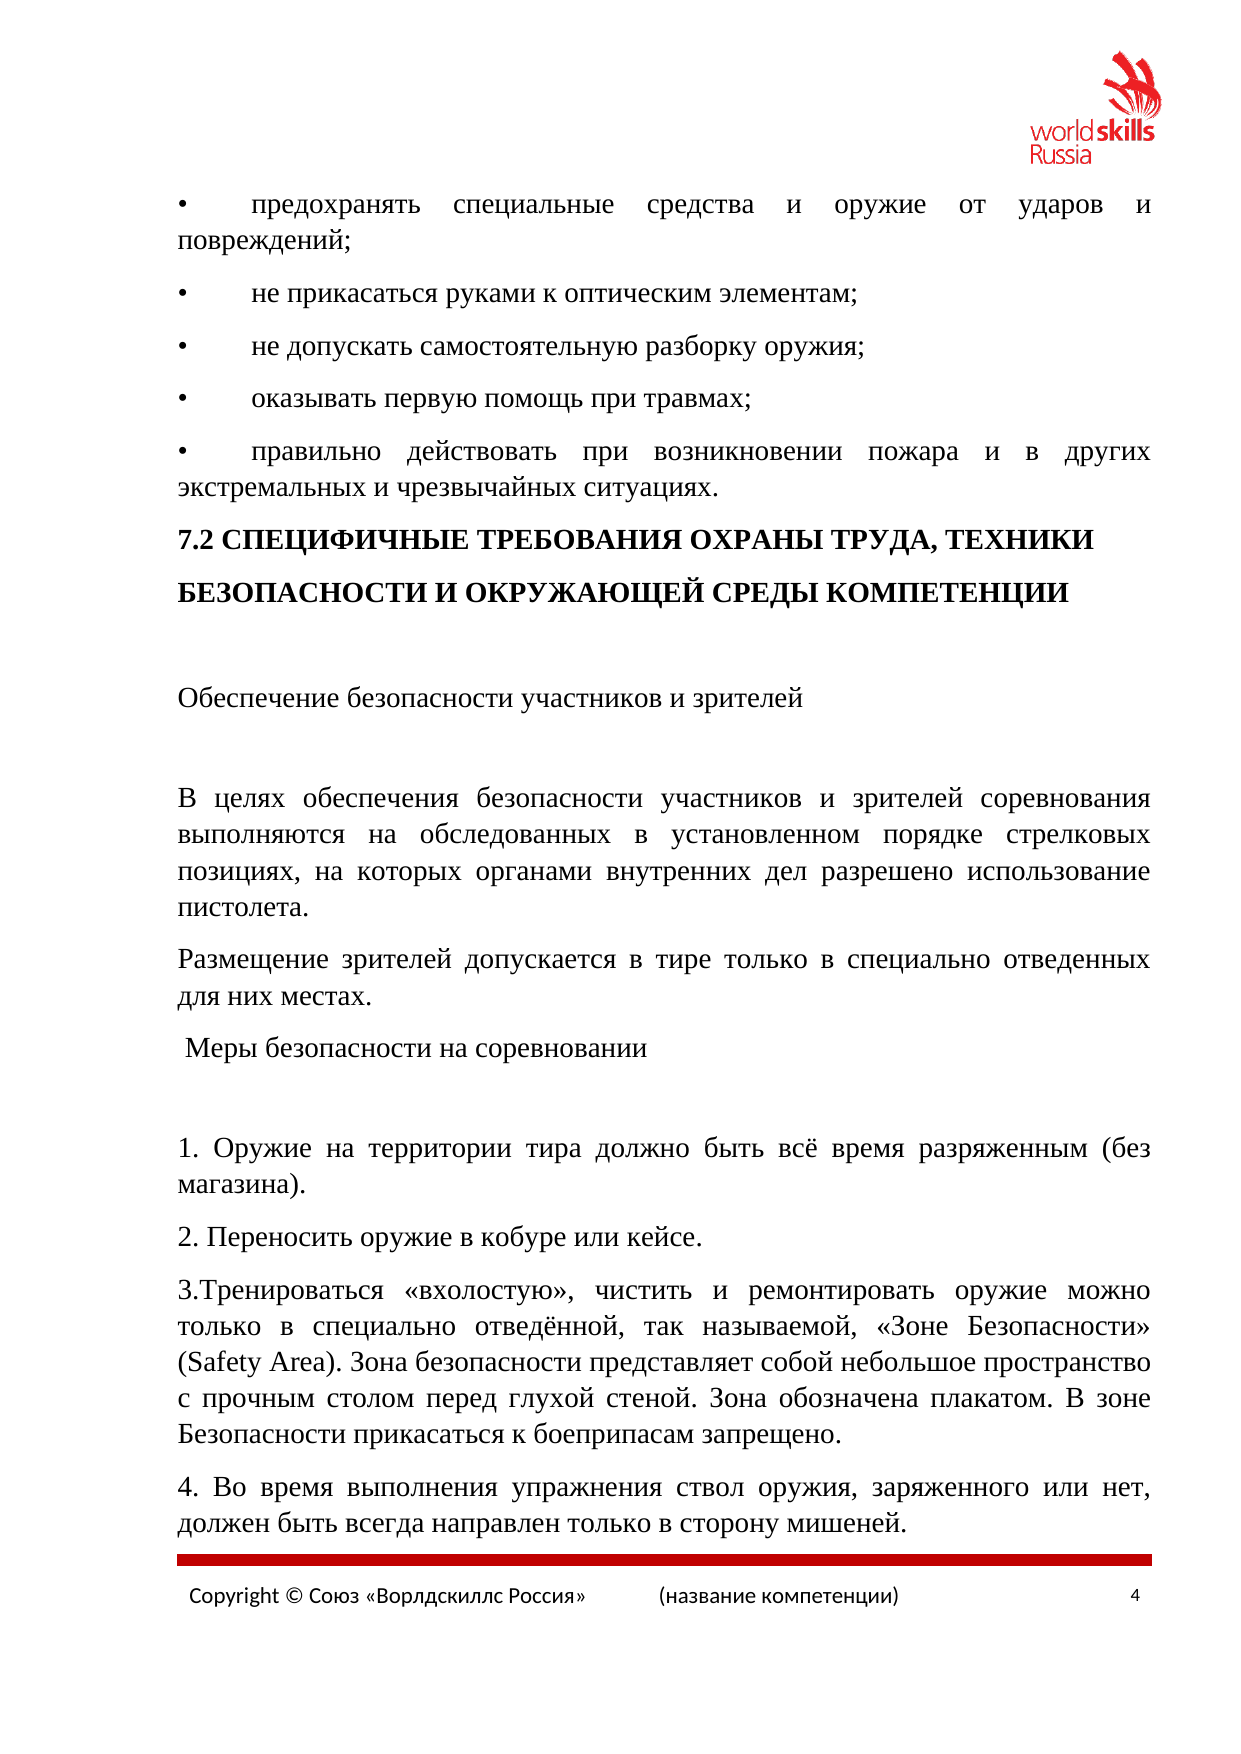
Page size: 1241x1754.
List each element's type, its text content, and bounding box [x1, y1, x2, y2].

text • не допускать самостоятельную разборку оружия; [177, 328, 1152, 361]
text 1. Оружие на территории тира должно быть всё время разряженным (без магазина). [177, 1130, 1152, 1200]
text Меры безопасности на соревновании [177, 1031, 1152, 1064]
text 7.2 СПЕЦИФИЧНЫЕ ТРЕБОВАНИЯ ОХРАНЫ ТРУДА, ТЕХНИКИ [177, 522, 1152, 556]
text 3.Тренироваться «вхолостую», чистить и ремонтировать оружие можно только в специально отведённой, так называемой, «Зоне Безопасности» (Safety Area). Зона безопасности представляет собой небольшое пространство с прочным столом перед глухой стеной. Зона обозначена плакатом. В зоне Безопасности прикасаться к боеприпасам запрещено. [177, 1272, 1152, 1450]
text Размещение зрителей допускается в тире только в специально отведенных для них местах. [177, 942, 1152, 1011]
text В целях обеспечения безопасности участников и зрителей соревнования выполняются на обследованных в установленном порядке стрелковых позициях, на которых органами внутренних дел разрешено использование пистолета. [177, 780, 1152, 922]
text • оказывать первую помощь при травмах; [177, 380, 1152, 414]
text БЕЗОПАСНОСТИ И ОКРУЖАЮЩЕЙ СРЕДЫ КОМПЕТЕНЦИИ [177, 575, 1152, 608]
text 2. Переносить оружие в кобуре или кейсе. [177, 1219, 1152, 1253]
text 4. Во время выполнения упражнения ствол оружия, заряженного или нет, должен быть всегда направлен только в сторону мишеней. [177, 1469, 1152, 1539]
text • не прикасаться руками к оптическим элементам; [177, 275, 1152, 308]
text • предохранять специальные средства и оружие от ударов и повреждений; [177, 186, 1152, 256]
picture [1030, 50, 1187, 164]
text Обеспечение безопасности участников и зрителей [177, 681, 1152, 714]
text • правильно действовать при возникновении пожара и в других экстремальных и чрезвычайных ситуациях. [177, 433, 1152, 503]
